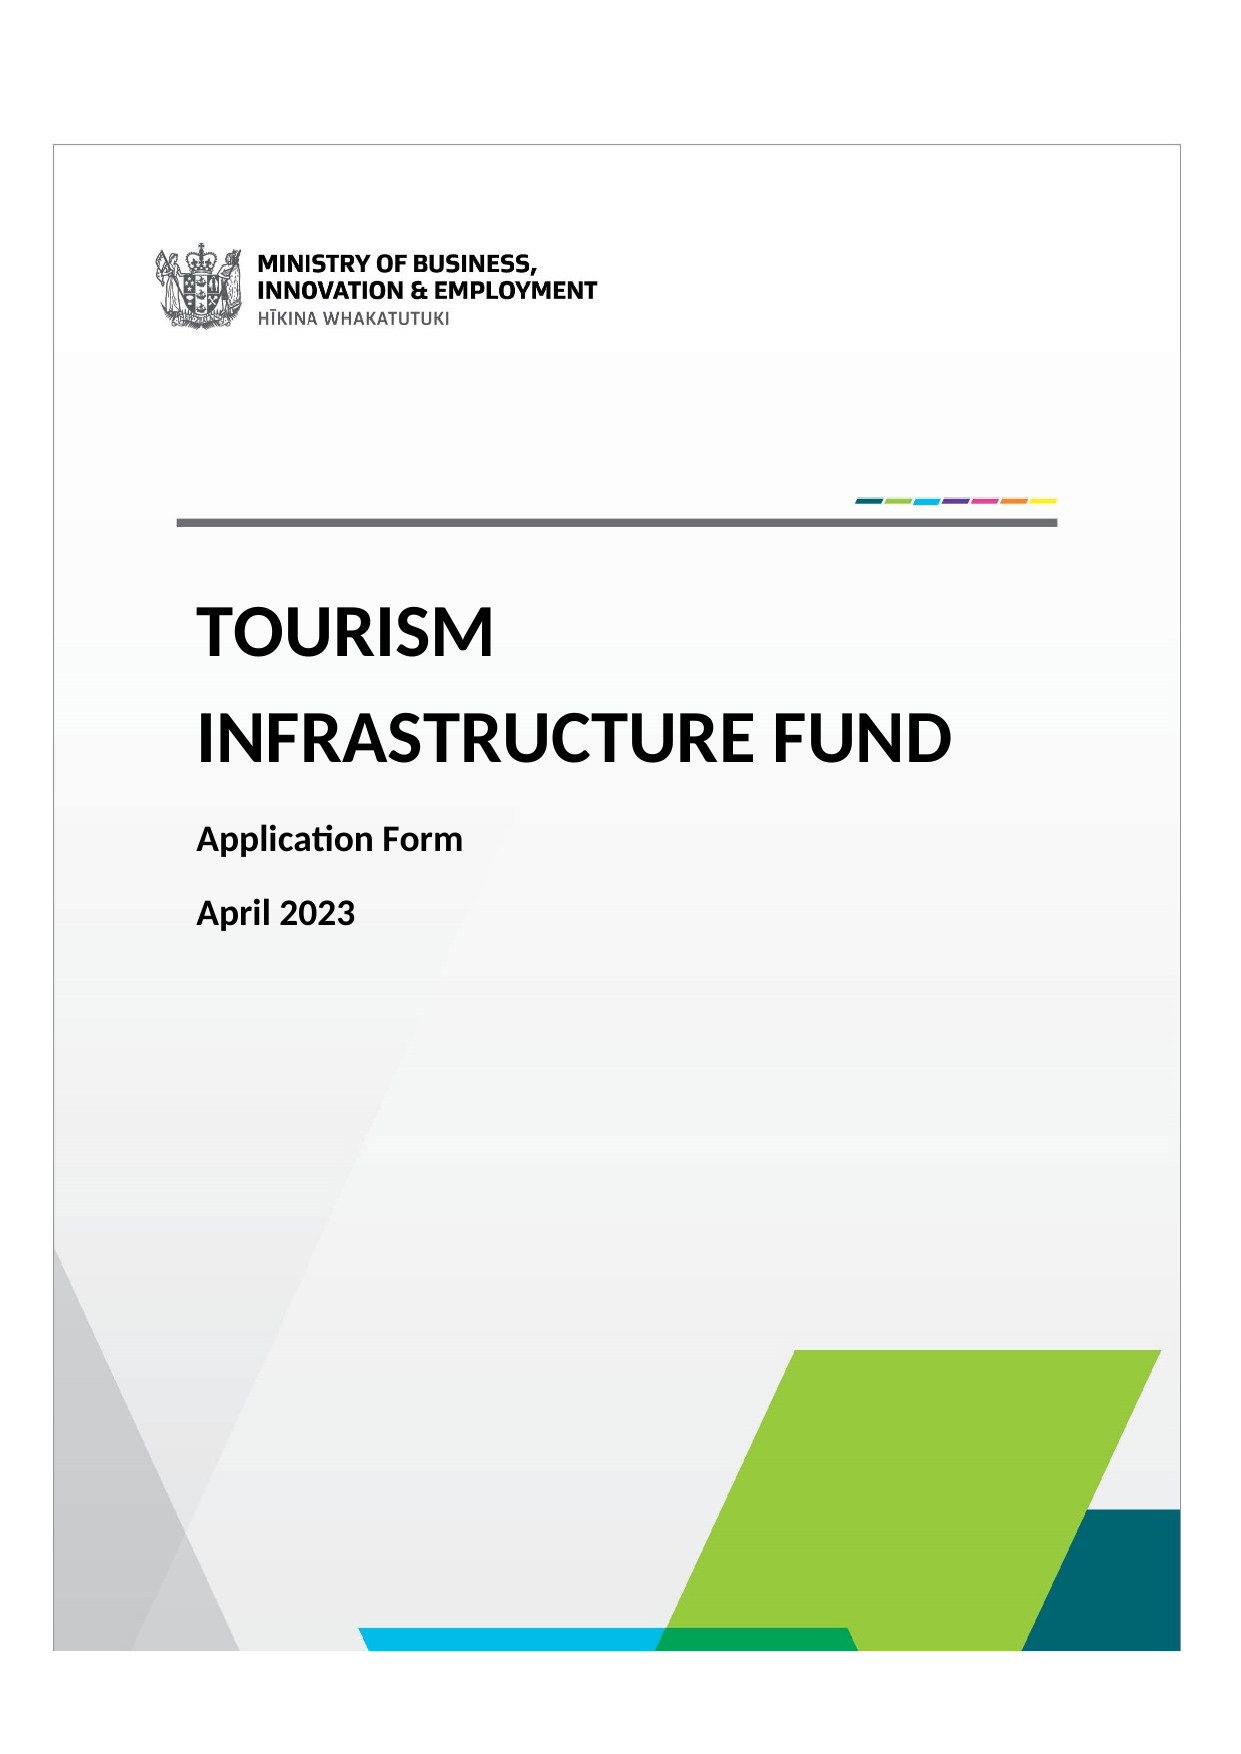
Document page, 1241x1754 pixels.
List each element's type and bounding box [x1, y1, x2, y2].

picture [0, 88, 1233, 1651]
